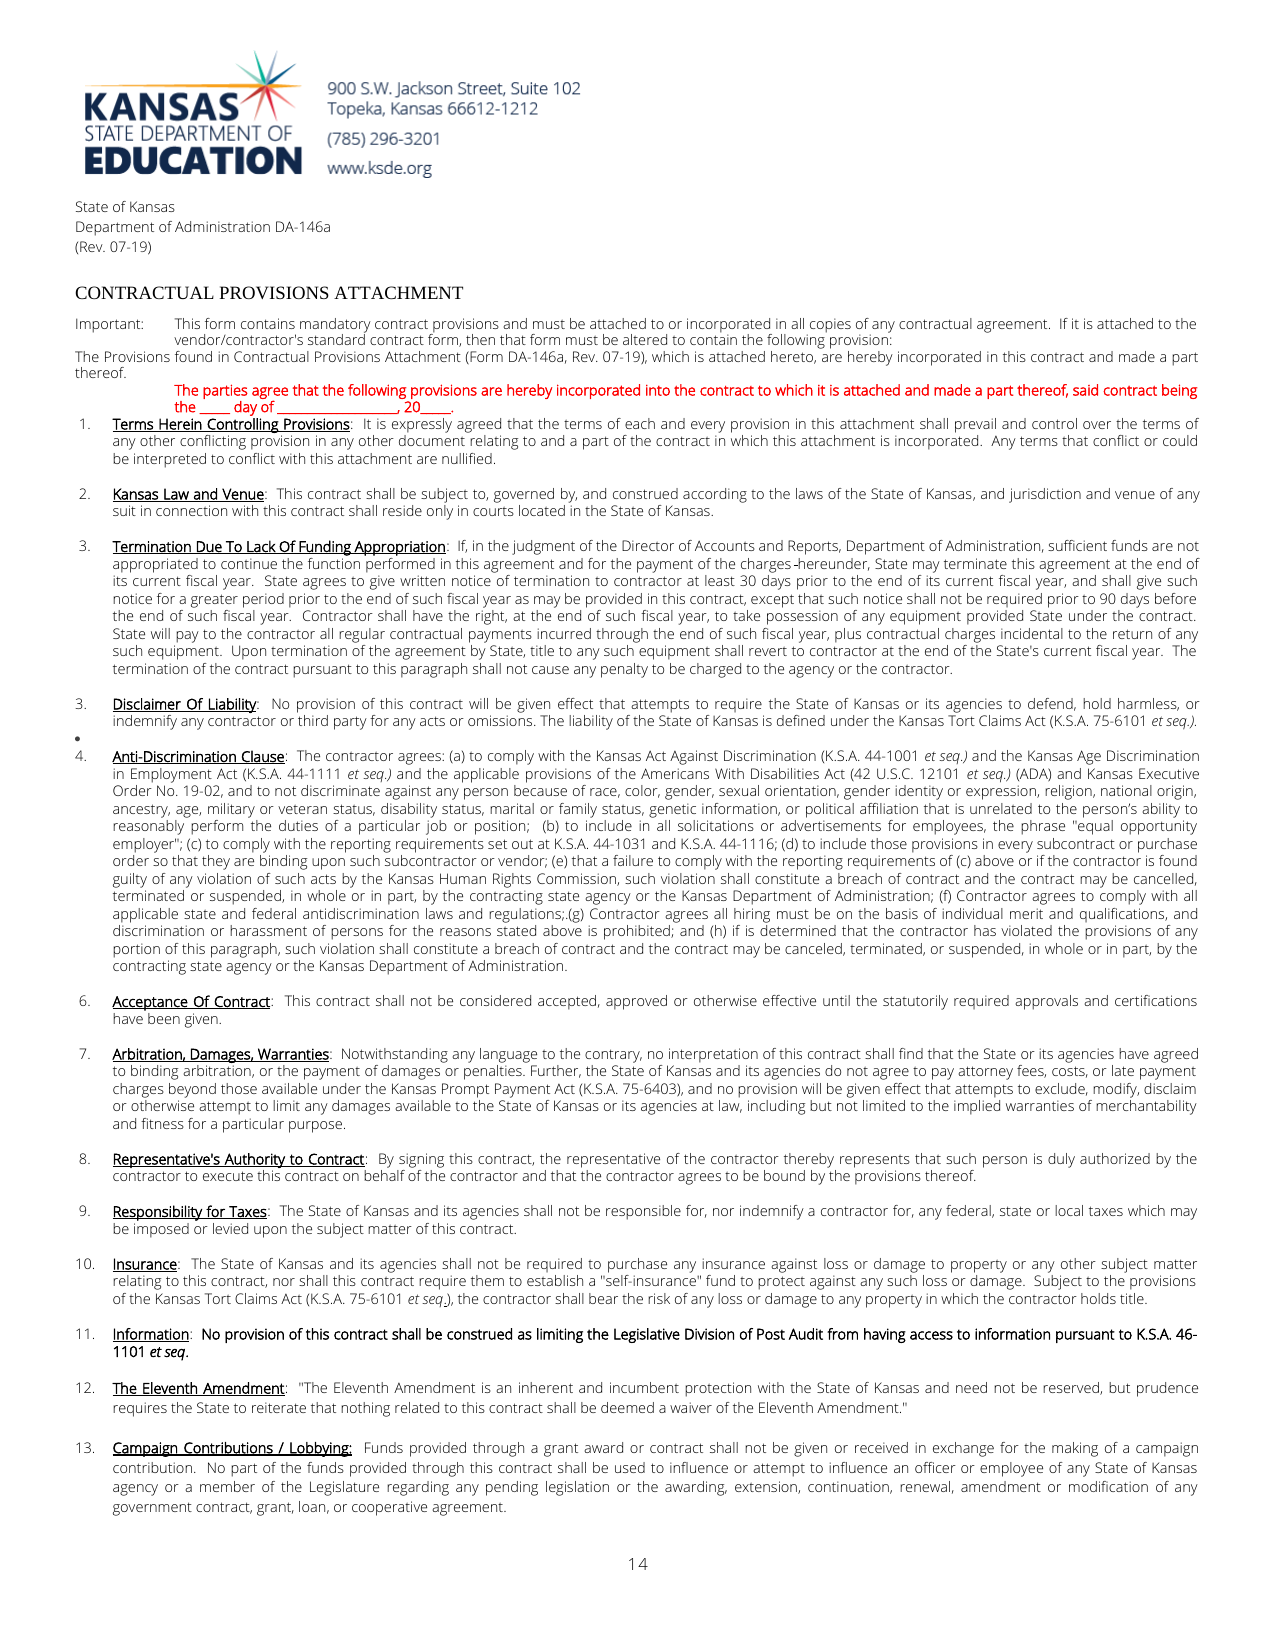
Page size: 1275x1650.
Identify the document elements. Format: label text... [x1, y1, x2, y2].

text 2. Kansas Law and Venue: This contract shall be subject to, governed by, and construed according to the laws of the State of Kansas, and jurisdiction and venue of any suit in connection with this contract shall reside only in courts located in the State of Kansas. [75, 485, 1200, 520]
picture [78, 48, 585, 181]
text 13. Campaign Contributions / Lobbying: Funds provided through a grant award or contract shall not be given or received in exchange for the making of a campaign contribution. No part of the funds provided through this contract shall be used to influence or attempt to influence an officer or employee of any State of Kansas agency or a member of the Legislature regarding any pending legislation or the awarding, extension, continuation, renewal, amendment or modification of any government contract, grant, loan, or cooperative agreement. [75, 1437, 1200, 1517]
subtitle CONTRACTUAL PROVISIONS ATTACHMENT [75, 282, 1170, 303]
text 1. Terms Herein Controlling Provisions: It is expressly agreed that the terms of each and every provision in this attachment shall prevail and control over the terms of any other conflicting provision in any other document relating to and a part of the contract in which this attachment is incorporated. Any terms that conflict or could be interpreted to conflict with this attachment are nullified. [75, 415, 1200, 468]
text (Rev. 07-19) [75, 237, 1200, 257]
text Important: This form contains mandatory contract provisions and must be attached to or incorporated in all copies of any contractual agreement. If it is attached to the vendor/contractor's standard contract form, then that form must be altered to contain the following provision: [75, 316, 1200, 349]
text 3. Termination Due To Lack Of Funding Appropriation: If, in the judgment of the Director of Accounts and Reports, Department of Administration, sufficient funds are not appropriated to continue the function performed in this agreement and for the payment of the charges hereunder, State may terminate this agreement at the end of its current fiscal year. State agrees to give written notice of termination to contractor at least 30 days prior to the end of its current fiscal year, and shall give such notice for a greater period prior to the end of such fiscal year as may be provided in this contract, except that such notice shall not be required prior to 90 days before the end of such fiscal year. Contractor shall have the right, at the end of such fiscal year, to take possession of any equipment provided State under the contract. State will pay to the contractor all regular contractual payments incurred through the end of such fiscal year, plus contractual charges incidental to the return of any such equipment. Upon termination of the agreement by State, title to any such equipment shall revert to contractor at the end of the State's current fiscal year. The termination of the contract pursuant to this paragraph shall not cause any penalty to be charged to the agency or the contractor. [75, 538, 1200, 678]
text 7. Arbitration, Damages, Warranties: Notwithstanding any language to the contrary, no interpretation of this contract shall find that the State or its agencies have agreed to binding arbitration, or the payment of damages or penalties. Further, the State of Kansas and its agencies do not agree to pay attorney fees, costs, or late payment charges beyond those available under the Kansas Prompt Payment Act (K.S.A. 75-6403), and no provision will be given effect that attempts to exclude, modify, disclaim or otherwise attempt to limit any damages available to the State of Kansas or its agencies at law, including but not limited to the implied warranties of merchantability and fitness for a particular purpose. [75, 1045, 1200, 1133]
text 11. Information: No provision of this contract shall be construed as limiting the Legislative Division of Post Audit from having access to information pursuant to K.S.A. 46-1101 et seq. [75, 1325, 1200, 1360]
text The Provisions found in Contractual Provisions Attachment (Form DA-146a, Rev. 07-19), which is attached hereto, are hereby incorporated in this contract and made a part thereof. [75, 349, 1200, 382]
list Disclaimer Of Liability: No provision of this contract will be given effect that attempts to require the State of Kansas or its agencies to defend, hold harmless, or indemnify any contractor or third party for any acts or omissions. The liability of the State of Kansas is defined under the Kansas Tort Claims Act (K.S.A. 75-6101 et seq.). [75, 695, 1200, 730]
text Department of Administration DA-146a [75, 217, 1200, 237]
text 6. Acceptance Of Contract: This contract shall not be considered accepted, approved or otherwise effective until the statutorily required approvals and certifications have been given. [75, 993, 1200, 1028]
text 12. The Eleventh Amendment: "The Eleventh Amendment is an inherent and incumbent protection with the State of Kansas and need not be reserved, but prudence requires the State to reiterate that nothing related to this contract shall be deemed a waiver of the Eleventh Amendment." [75, 1378, 1200, 1418]
text State of Kansas [75, 197, 1200, 217]
text 8. Representative's Authority to Contract: By signing this contract, the representative of the contractor thereby represents that such person is duly authorized by the contractor to execute this contract on behalf of the contractor and that the contractor agrees to be bound by the provisions thereof. [75, 1150, 1200, 1185]
text The parties agree that the following provisions are hereby incorporated into the contract to which it is attached and made a part thereof, said contract being the _____ day of ____________________, 20_____. [75, 382, 1200, 415]
text 10. Insurance: The State of Kansas and its agencies shall not be required to purchase any insurance against loss or damage to property or any other subject matter relating to this contract, nor shall this contract require them to establish a "self-insurance" fund to protect against any such loss or damage. Subject to the provisions of the Kansas Tort Claims Act (K.S.A. 75-6101 et seq.), the contractor shall bear the risk of any loss or damage to any property in which the contractor holds title. [75, 1255, 1200, 1308]
list Anti-Discrimination Clause: The contractor agrees: (a) to comply with the Kansas Act Against Discrimination (K.S.A. 44-1001 et seq.) and the Kansas Age Discrimination in Employment Act (K.S.A. 44-1111 et seq.) and the applicable provisions of the Americans With Disabilities Act (42 U.S.C. 12101 et seq.) (ADA) and Kansas Executive Order No. 19-02, and to not discriminate against any person because of race, color, gender, sexual orientation, gender identity or expression, religion, national origin, ancestry, age, military or veteran status, disability status, marital or family status, genetic information, or political affiliation that is unrelated to the person’s ability to reasonably perform the duties of a particular job or position; (b) to include in all solicitations or advertisements for employees, the phrase "equal opportunity employer"; (c) to comply with the reporting requirements set out at K.S.A. 44-1031 and K.S.A. 44-1116; (d) to include those provisions in every subcontract or purchase order so that they are binding upon such subcontractor or vendor; (e) that a failure to comply with the reporting requirements of (c) above or if the contractor is found guilty of any violation of such acts by the Kansas Human Rights Commission, such violation shall constitute a breach of contract and the contract may be cancelled, terminated or suspended, in whole or in part, by the contracting state agency or the Kansas Department of Administration; (f) Contractor agrees to comply with all applicable state and federal antidiscrimination laws and regulations;.(g) Contractor agrees all hiring must be on the basis of individual merit and qualifications, and discrimination or harassment of persons for the reasons stated above is prohibited; and (h) if is determined that the contractor has violated the provisions of any portion of this paragraph, such violation shall constitute a breach of contract and the contract may be canceled, terminated, or suspended, in whole or in part, by the contracting state agency or the Kansas Department of Administration. [75, 748, 1200, 975]
text 9. Responsibility for Taxes: The State of Kansas and its agencies shall not be responsible for, nor indemnify a contractor for, any federal, state or local taxes which may be imposed or levied upon the subject matter of this contract. [75, 1203, 1200, 1238]
